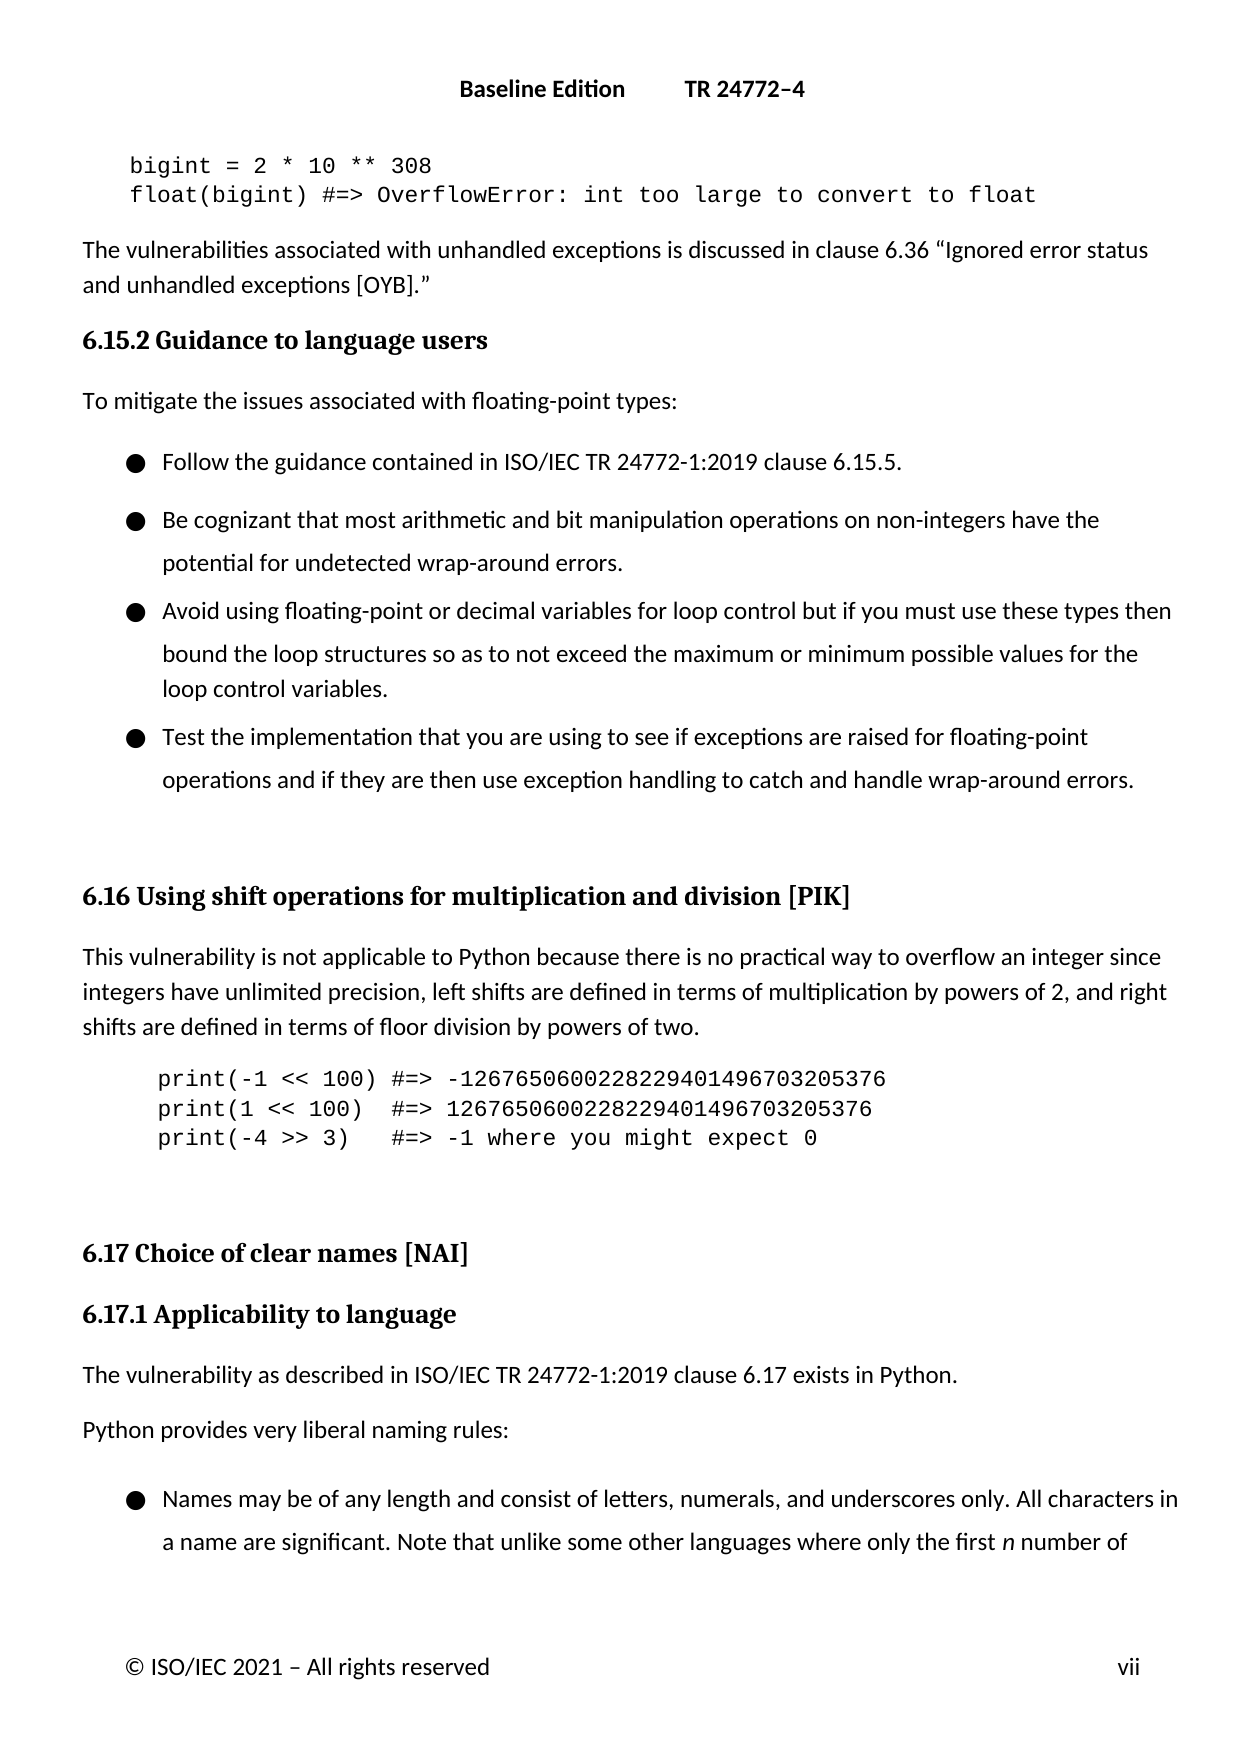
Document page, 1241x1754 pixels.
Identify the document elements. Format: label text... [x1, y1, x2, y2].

list Test the implementation that you are using to see if exceptions are raised for floating-point operations and if they are then use exception handling to catch and handle wrap-around errors. [124, 708, 1182, 794]
subtitle 6.15.2 Guidance to language users [82, 325, 1182, 356]
list Follow the guidance contained in ISO/IEC TR 24772-1:2019 clause 6.15.5. [124, 433, 1182, 484]
text This vulnerability is not applicable to Python because there is no practical way to overflow an integer since integers have unlimited precision, left shifts are defined in terms of multiplication by powers of 2, and right shifts are defined in terms of floor division by powers of two. [82, 941, 1182, 1042]
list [124, 1471, 1182, 1557]
subtitle 6.17 Choice of clear names [NAI] [82, 1238, 1182, 1269]
text print(-4 >> 3) #=> -1 where you might expect 0 [82, 1127, 1182, 1153]
text The vulnerability as described in ISO/IEC TR 24772-1:2019 clause 6.17 exists in Python. [82, 1359, 1182, 1389]
subtitle 6.17.1 Applicability to language [82, 1299, 1182, 1330]
text print(-1 << 100) #=> -1267650600228229401496703205376 [82, 1067, 1182, 1093]
list Avoid using floating-point or decimal variables for loop control but if you must use these types then bound the loop structures so as to not exceed the maximum or minimum possible values for the loop control variables. [124, 582, 1182, 704]
text bigint = 2 * 10 ** 308 float(bigint) #=> OverflowError: int too large to convert to float [129, 154, 1182, 210]
text Python provides very liberal naming rules: [82, 1415, 1182, 1445]
subtitle 6.16 Using shift operations for multiplication and division [PIK] [82, 881, 1182, 912]
text print(1 << 100) #=> 1267650600228229401496703205376 [82, 1097, 1182, 1123]
text To mitigate the issues associated with floating-point types: [82, 385, 1182, 416]
list Be cognizant that most arithmetic and bit manipulation operations on non-integers have the potential for undetected wrap-around errors. [124, 492, 1182, 578]
text The vulnerabilities associated with unhandled exceptions is discussed in clause 6.36 “Ignored error status and unhandled exceptions [OYB].” [82, 234, 1182, 300]
